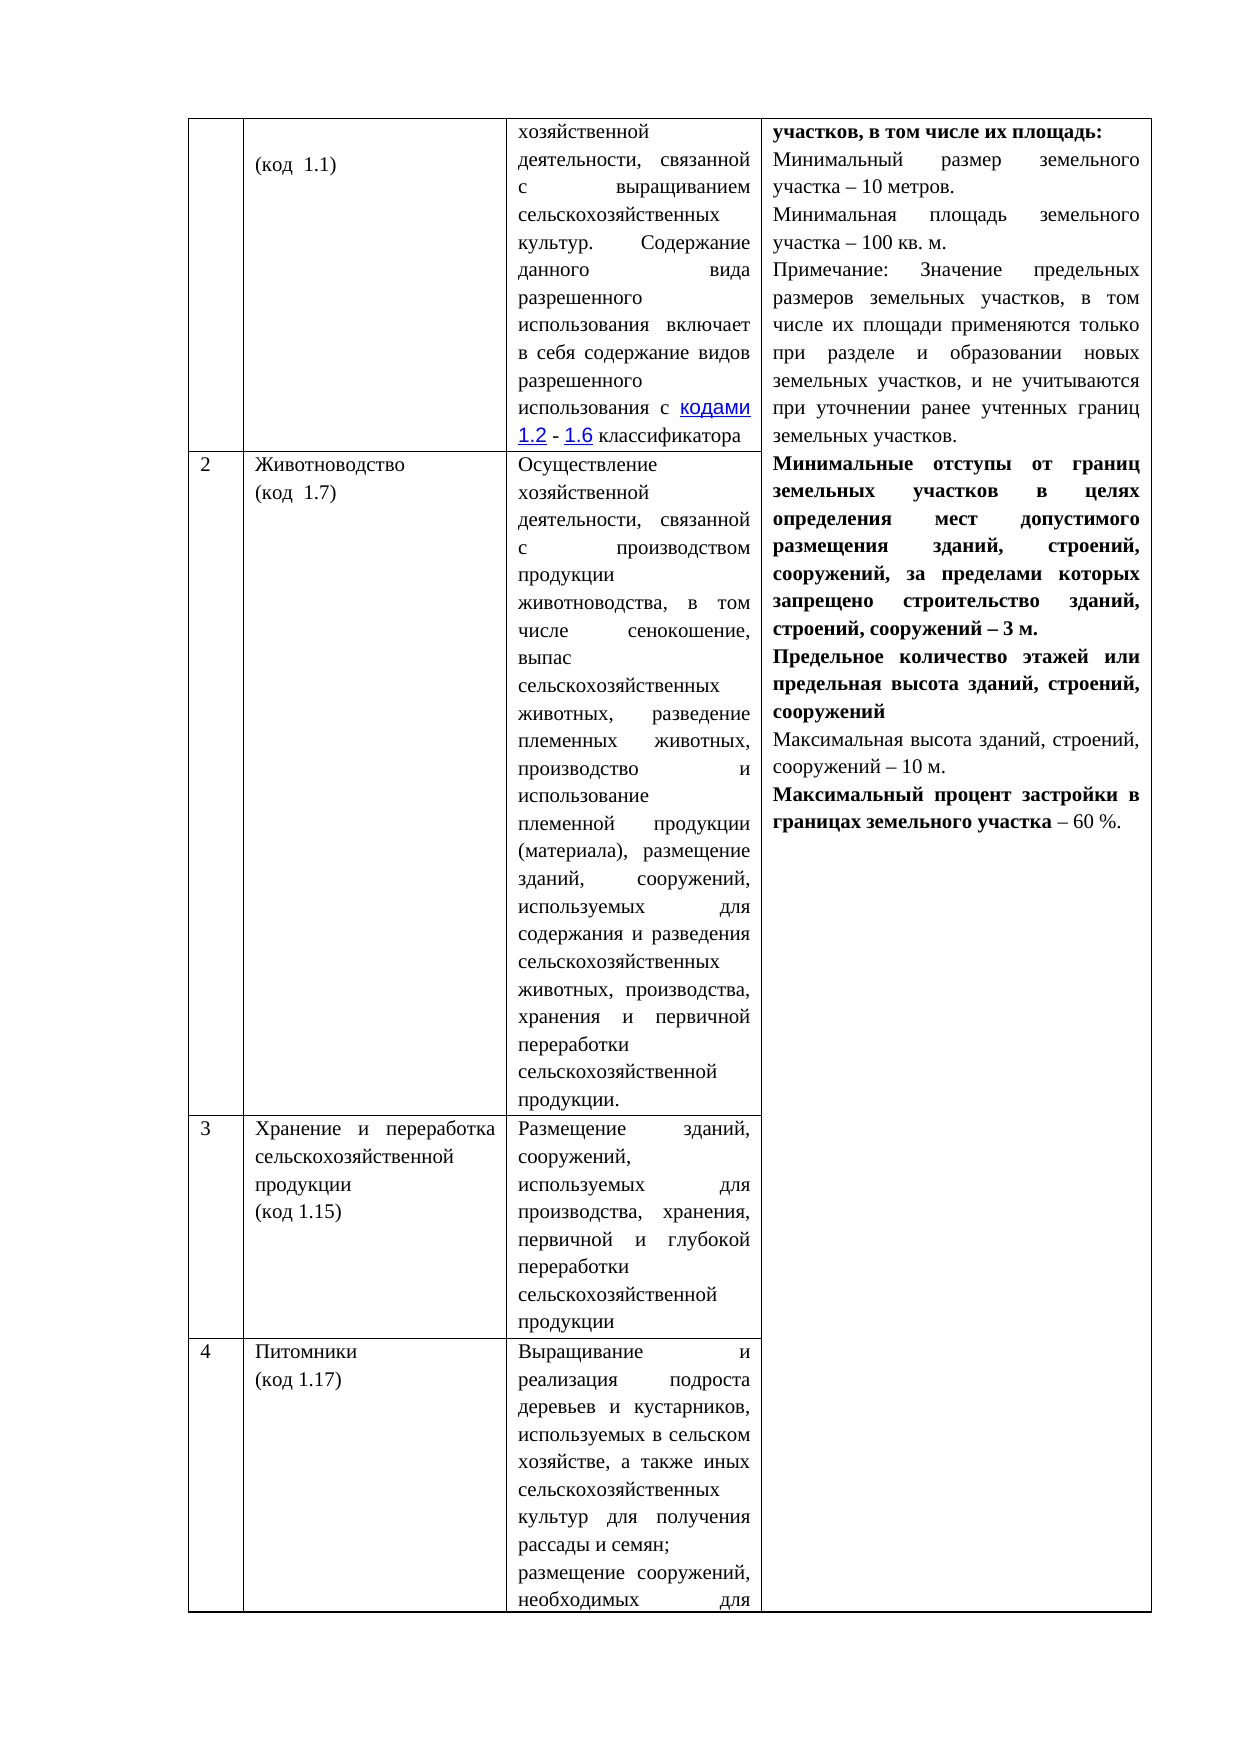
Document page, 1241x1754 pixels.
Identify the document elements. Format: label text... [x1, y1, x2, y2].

table_cell Осуществление хозяйственной деятельности, связанной с производством продукции животноводства, в том числе сенокошение, выпас сельскохозяйственных животных, разведение племенных животных, производство и использование племенной продукции (материала), размещение зданий, сооружений, используемых для содержания и разведения сельскохозяйственных животных, производства, хранения и первичной переработки сельскохозяйственной продукции. [507, 452, 761, 1115]
table_cell Хранение и переработка сельскохозяйственной продукции (код 1.15) [244, 1116, 506, 1338]
table_cell Животноводство (код 1.7) [244, 452, 506, 1115]
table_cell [244, 119, 506, 451]
table_cell Размещение зданий, сооружений, используемых для производства, хранения, первичной и глубокой переработки сельскохозяйственной продукции [507, 1116, 761, 1338]
table_cell 4 [189, 1339, 243, 1611]
table_cell 3 [189, 1116, 243, 1338]
table_cell 2 [189, 452, 243, 1115]
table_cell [244, 1339, 506, 1611]
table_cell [507, 1339, 761, 1611]
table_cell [507, 119, 761, 451]
table_cell 1 [189, 119, 243, 451]
